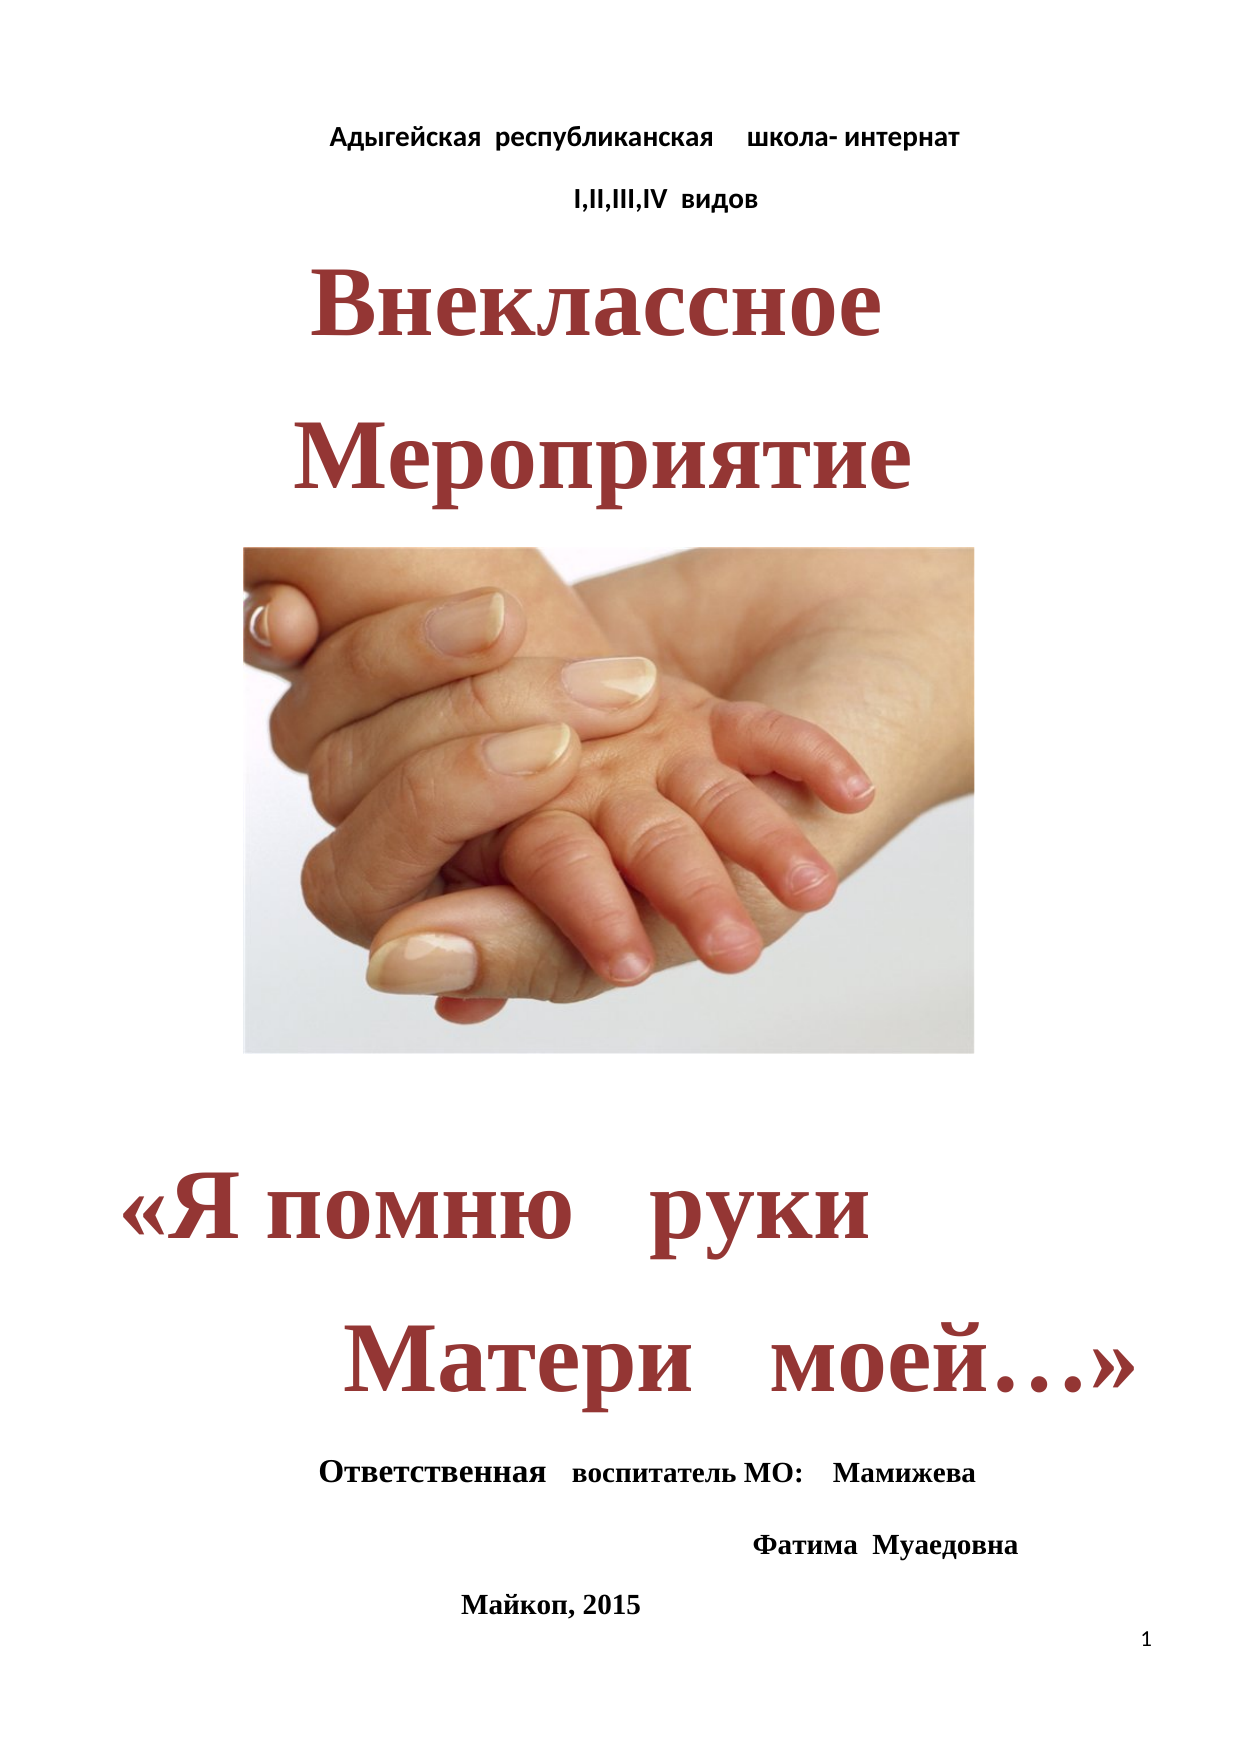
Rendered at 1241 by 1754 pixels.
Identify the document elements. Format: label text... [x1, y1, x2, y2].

text Ответственная воспитатель МО: Мамижева [118, 1451, 1152, 1489]
text I,II,III,IV видов [118, 180, 1152, 216]
text Мероприятие [118, 395, 1152, 510]
text Внеклассное [118, 242, 1152, 357]
text «Я помню руки [118, 1145, 1152, 1260]
text Майкоп, 2015 [118, 1587, 1152, 1620]
text Фатима Муаедовна [118, 1527, 1152, 1561]
text Матери моей…» [118, 1298, 1152, 1413]
picture [243, 547, 975, 1054]
text Адыгейская республиканская школа- интернат [118, 118, 1152, 154]
